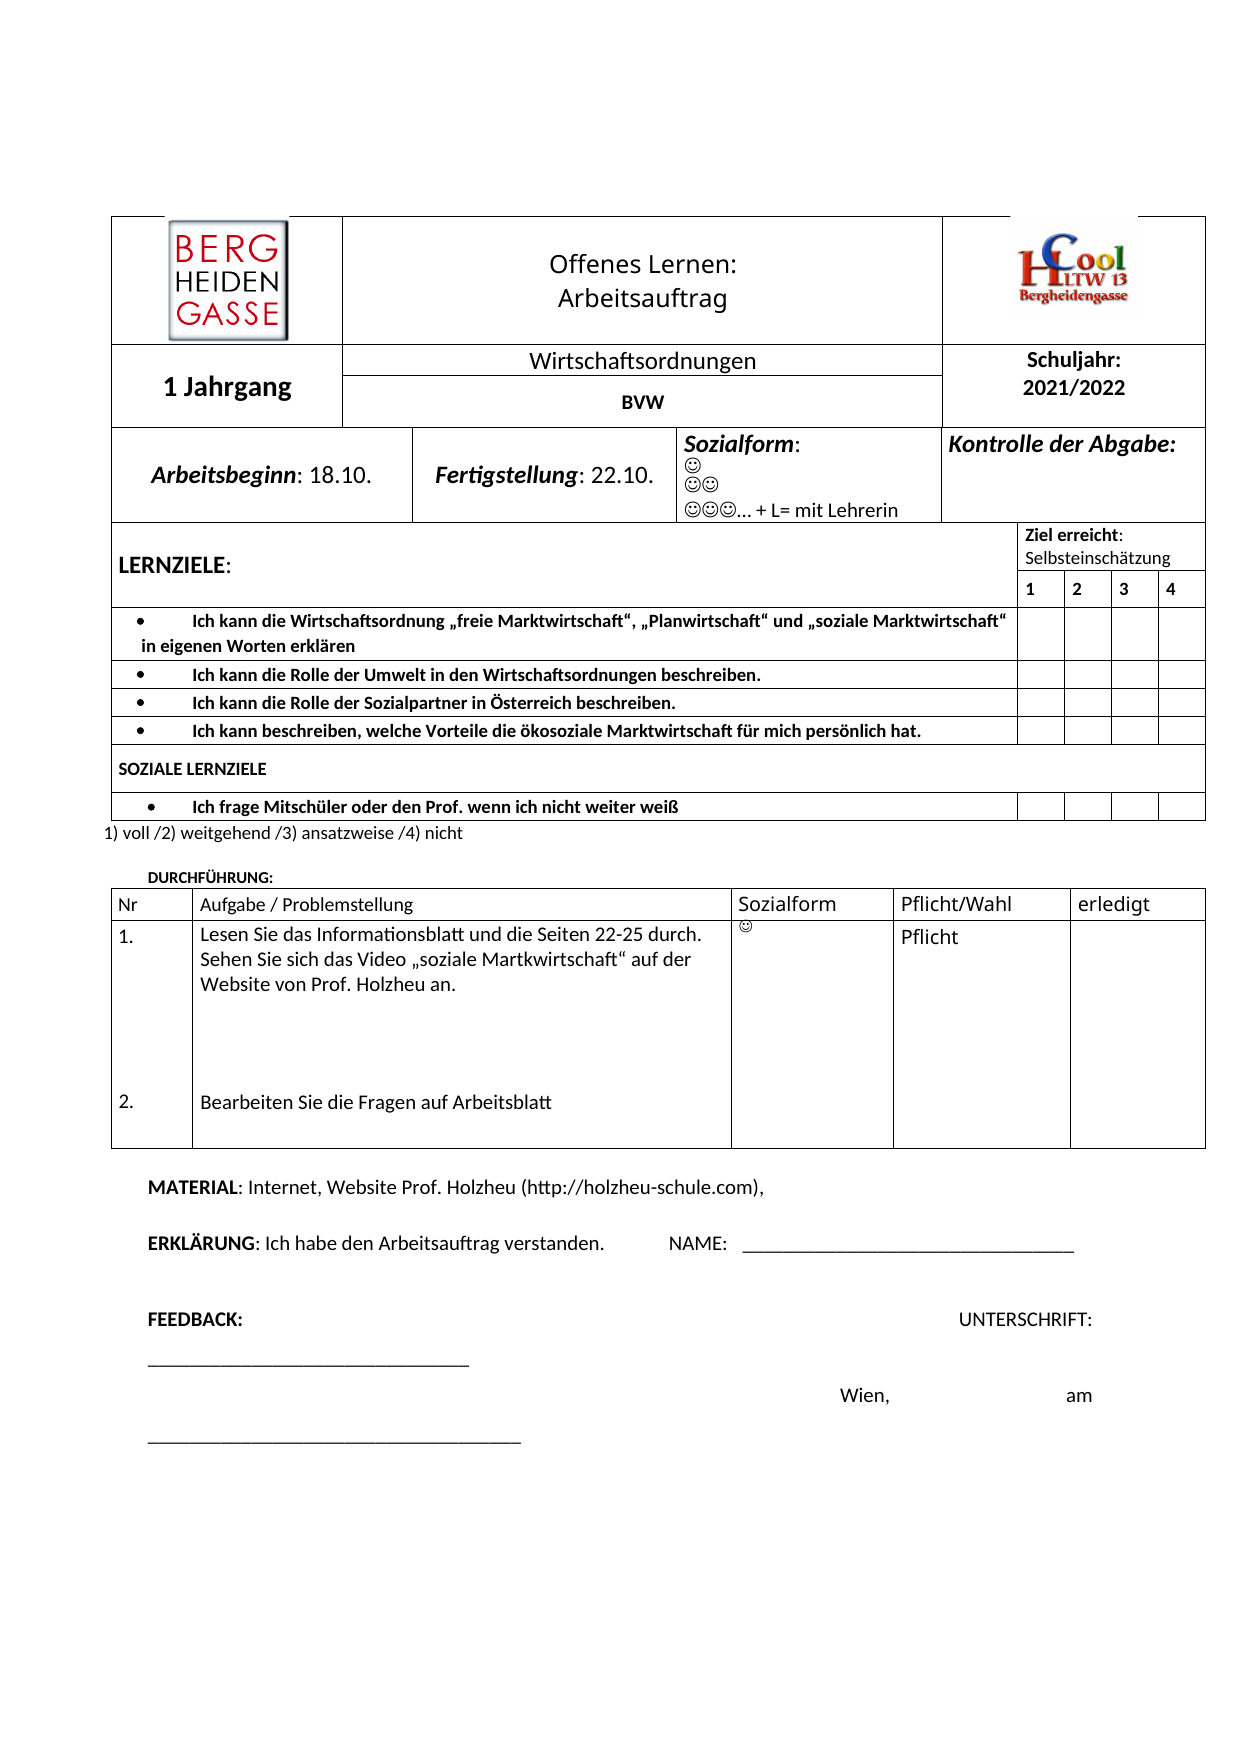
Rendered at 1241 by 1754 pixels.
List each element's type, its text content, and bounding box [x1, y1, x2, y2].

table_cell Fertigstellung: 22.10. [413, 428, 676, 522]
table_cell [1018, 661, 1064, 688]
table_cell BVW [343, 376, 942, 427]
table_cell Ich kann beschreiben, welche Vorteile die ökosoziale Marktwirtschaft für mich persönlich hat. [112, 717, 1017, 744]
text 1) voll /2) weitgehend /3) ansatzweise /4) nicht [103, 821, 1093, 844]
table_header [290, 217, 342, 344]
table_cell [1018, 689, 1064, 716]
table_cell 2 [1065, 571, 1111, 607]
table_header [943, 217, 1205, 344]
table_cell [1159, 717, 1205, 744]
table_header Pflicht/Wahl [894, 889, 1070, 920]
table_cell Lesen Sie das Informationsblatt und die Seiten 22-25 durch. Sehen Sie sich das Video „soziale Martkwirtschaft“ auf der Website von Prof. Holzheu an. Bearbeiten Sie die Fragen auf Arbeitsblatt [193, 921, 731, 1148]
table_cell [1112, 661, 1158, 688]
table_cell Wirtschaftsordnungen [343, 345, 942, 375]
table_cell [1018, 793, 1064, 820]
table_cell [1018, 717, 1064, 744]
table_cell Sozialform: … + L= mit Lehrerin [677, 428, 941, 522]
text ERKLÄRUNG: Ich habe den Arbeitsauftrag verstanden. NAME: ________________________________ [148, 1230, 1123, 1256]
table_header Sozialform [732, 889, 893, 920]
table_cell [1112, 793, 1158, 820]
table_cell 3 [1112, 571, 1158, 607]
table_cell [1065, 608, 1111, 660]
text Wien, am ____________________________________ [148, 1383, 1093, 1446]
table_header Aufgabe / Problemstellung [193, 889, 731, 920]
table_cell [1065, 661, 1111, 688]
picture [1010, 216, 1138, 319]
table_header Nr [112, 889, 192, 920]
table_cell [1112, 608, 1158, 660]
table_cell [1159, 661, 1205, 688]
table_cell [1018, 608, 1064, 660]
text MATERIAL: Internet, Website Prof. Holzheu (http://holzheu-schule.com), [148, 1174, 1093, 1200]
table_cell [1065, 717, 1111, 744]
picture [164, 216, 290, 344]
table_cell 1. 2. [112, 921, 192, 1148]
table_cell [1112, 717, 1158, 744]
table_cell [1071, 921, 1205, 1148]
table_cell 4 [1159, 571, 1205, 607]
table_cell Ich frage Mitschüler oder den Prof. wenn ich nicht weiter weiß [112, 793, 1017, 820]
table_cell 1 [1018, 571, 1064, 607]
text FEEDBACK: UNTERSCHRIFT: _______________________________ [148, 1306, 1093, 1370]
table_cell Pflicht [894, 921, 1070, 1148]
table_cell [1112, 689, 1158, 716]
table_header Offenes Lernen: Arbeitsauftrag [343, 217, 942, 344]
table_cell [1065, 689, 1111, 716]
table_cell LERNZIELE: [112, 523, 1017, 607]
table_header [112, 217, 164, 344]
table_cell 1 Jahrgang [112, 345, 342, 427]
table_cell Ziel erreicht: Selbsteinschätzung [1018, 523, 1205, 570]
text Durchführung: [148, 867, 1093, 888]
table_cell Ich kann die Rolle der Umwelt in den Wirtschaftsordnungen beschreiben. [112, 661, 1017, 688]
table_cell Schuljahr: 2021/2022 [943, 345, 1205, 427]
table_cell SOZIALE LERNZIELE [112, 745, 1205, 792]
table_cell [1159, 608, 1205, 660]
table_cell Ich kann die Wirtschaftsordnung „freie Marktwirtschaft“, „Planwirtschaft“ und „soziale Marktwirtschaft“ in eigenen Worten erklären [112, 608, 1017, 660]
table_cell Ich kann die Rolle der Sozialpartner in Österreich beschreiben. [112, 689, 1017, 716]
table_cell [1159, 793, 1205, 820]
table_cell Kontrolle der Abgabe: [942, 428, 1205, 522]
table_header erledigt [1071, 889, 1205, 920]
table_cell [1159, 689, 1205, 716]
table_cell Arbeitsbeginn: 18.10. [112, 428, 412, 522]
table_cell [732, 921, 893, 1148]
table_cell [1065, 793, 1111, 820]
